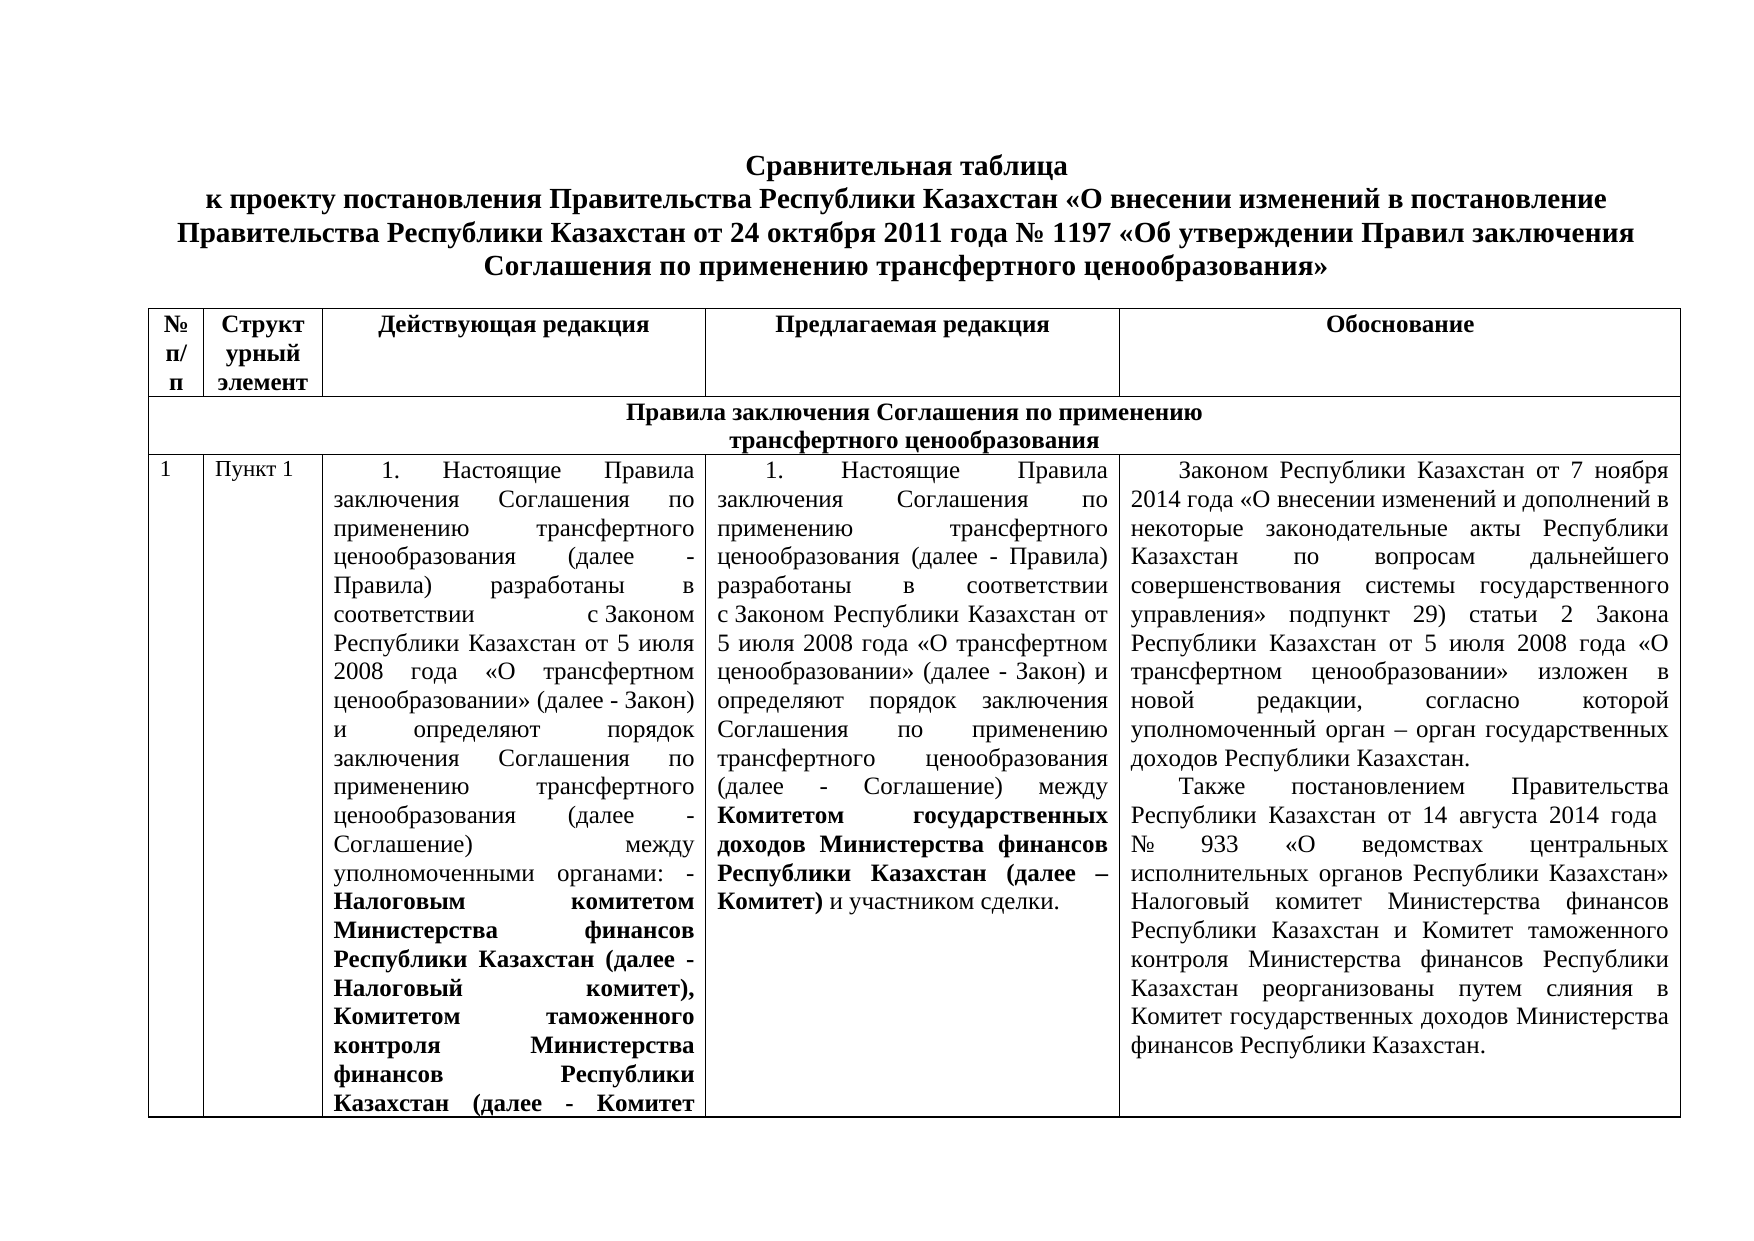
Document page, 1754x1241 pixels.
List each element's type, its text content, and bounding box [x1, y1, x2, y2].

text Сравнительная таблица [148, 148, 1665, 181]
text к проекту постановления Правительства Республики Казахстан «О внесении изменений в постановление Правительства Республики Казахстан от 24 октября 2011 года № 1197 «Об утверждении Правил заключения Соглашения по применению трансфертного ценообразования» [148, 181, 1665, 282]
table_cell 1 [149, 455, 203, 1116]
table_header Действующая редакция [323, 309, 705, 396]
table_cell Правила заключения Соглашения по применению трансфертного ценообразования [149, 397, 1680, 454]
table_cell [1120, 455, 1680, 1116]
table_cell Пункт 1 [204, 455, 322, 1116]
table_header № п/п [149, 309, 203, 396]
table_header Структурный элемент [204, 309, 322, 396]
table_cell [706, 455, 1119, 1116]
table_header Обоснование [1120, 309, 1680, 396]
table_header Предлагаемая редакция [706, 309, 1119, 396]
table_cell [323, 455, 705, 1116]
